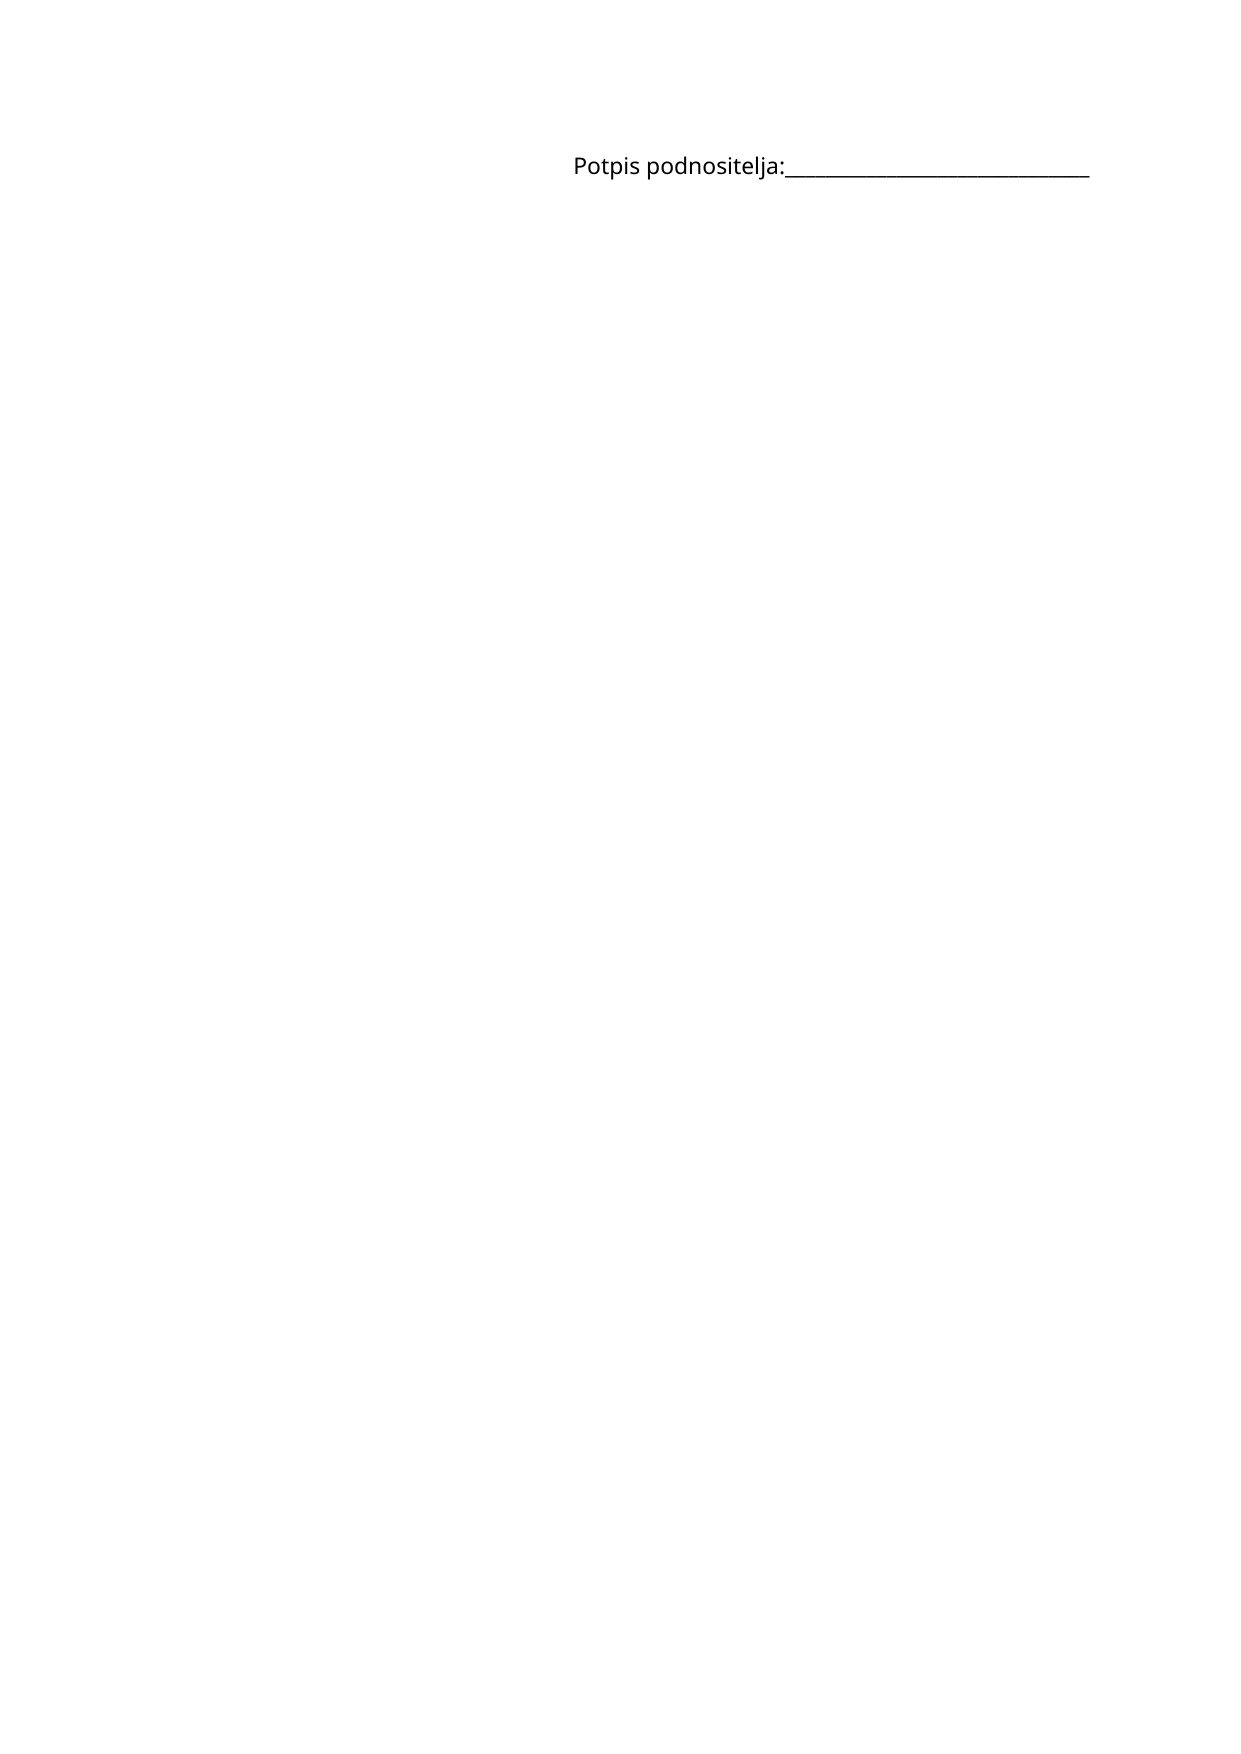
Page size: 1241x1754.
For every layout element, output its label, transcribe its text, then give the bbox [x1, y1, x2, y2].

text Potpis podnositelja:______________________________ [150, 150, 1090, 181]
